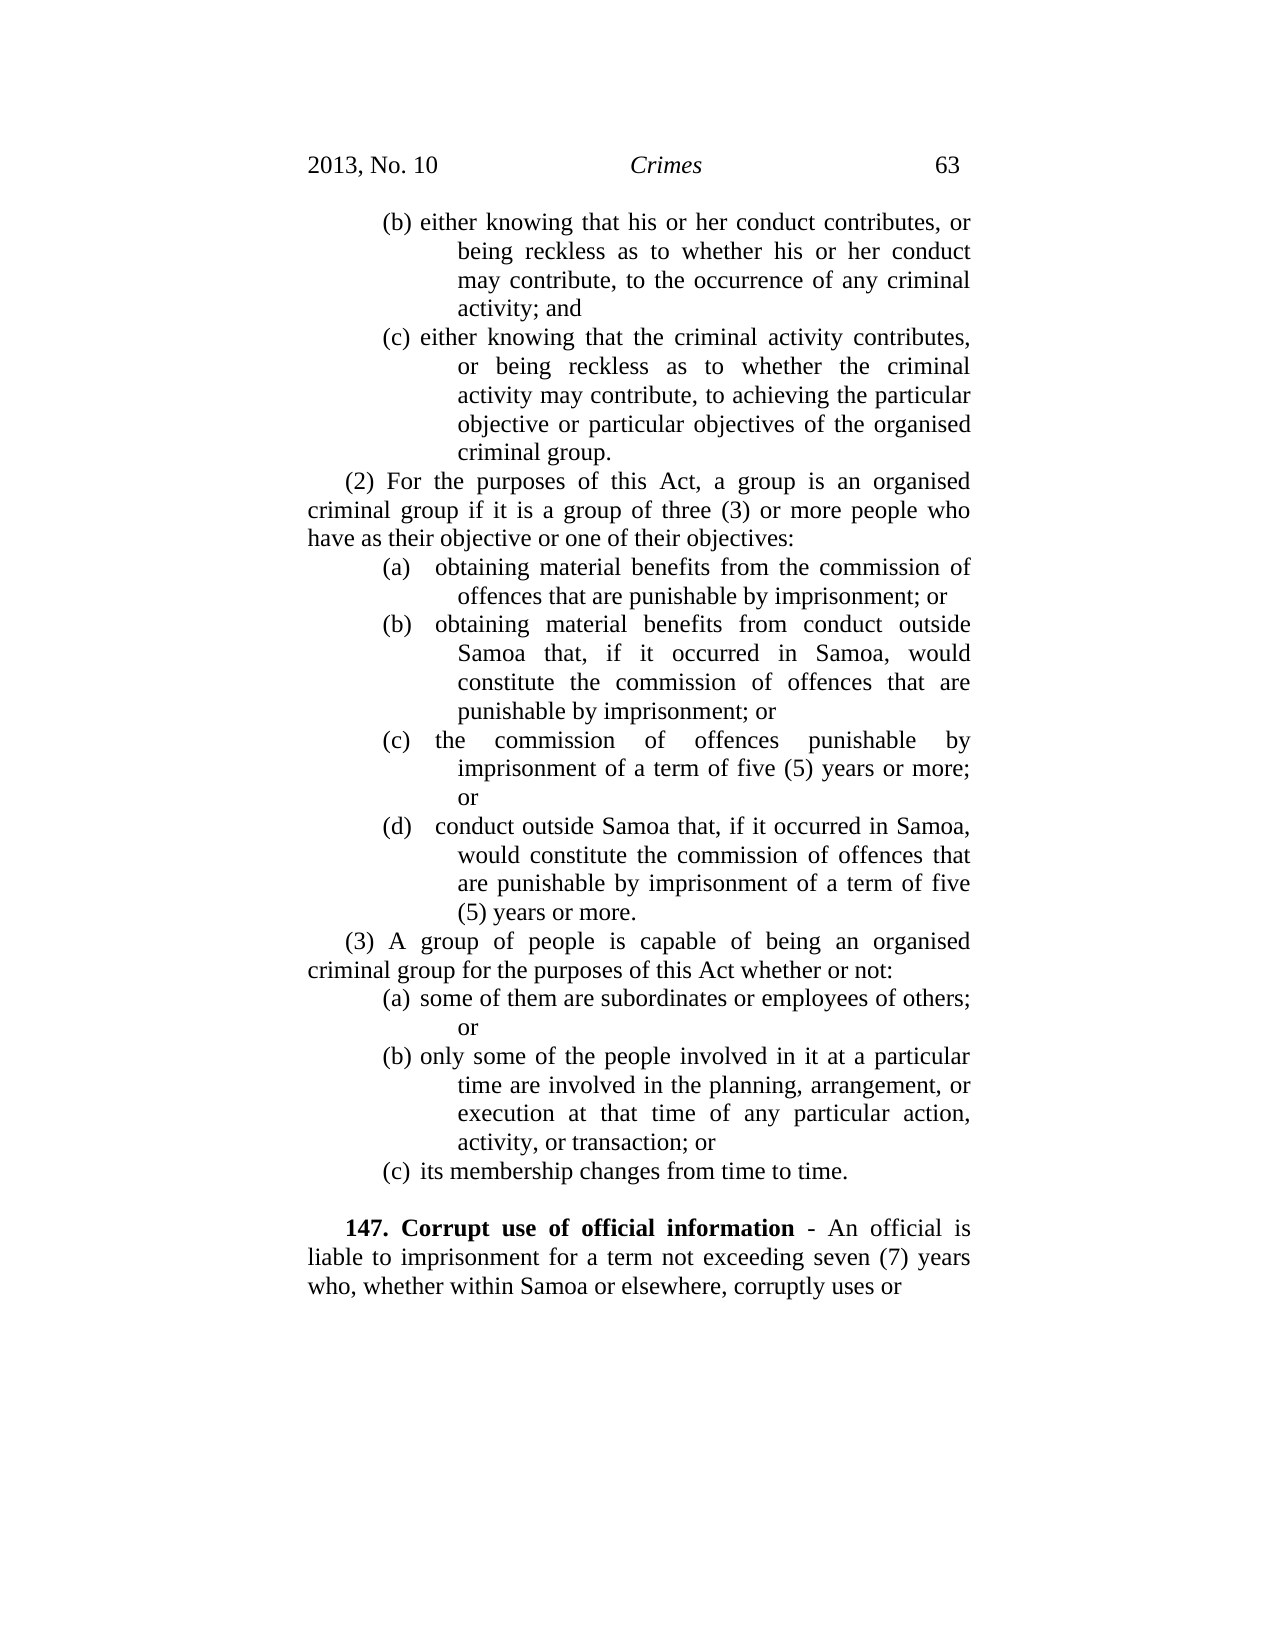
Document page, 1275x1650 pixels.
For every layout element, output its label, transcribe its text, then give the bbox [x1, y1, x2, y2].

list only some of the people involved in it at a particular time are involved in the planning, arrangement, or execution at that time of any particular action, activity, or transaction; or [382, 1041, 971, 1156]
list its membership changes from time to time. [382, 1156, 971, 1185]
text (3) A group of people is capable of being an organised criminal group for the purposes of this Act whether or not: [307, 926, 971, 984]
text (2) For the purposes of this Act, a group is an organised criminal group if it is a group of three (3) or more people who have as their objective or one of their objectives: [307, 467, 971, 552]
list conduct outside Samoa that, if it occurred in Samoa, would constitute the commission of offences that are punishable by imprisonment of a term of five (5) years or more. [382, 811, 971, 926]
list obtaining material benefits from the commission of offences that are punishable by imprisonment; or [382, 552, 971, 610]
text 147. Corrupt use of official information - An official is liable to imprisonment for a term not exceeding seven (7) years who, whether within Samoa or elsewhere, corruptly uses or [307, 1214, 971, 1300]
list either knowing that his or her conduct contributes, or being reckless as to whether his or her conduct may contribute, to the occurrence of any criminal activity; and [382, 208, 971, 323]
list the commission of offences punishable by imprisonment of a term of five (5) years or more; or [382, 725, 971, 811]
list either knowing that the criminal activity contributes, or being reckless as to whether the criminal activity may contribute, to achieving the particular objective or particular objectives of the organised criminal group. [382, 323, 971, 467]
list obtaining material benefits from conduct outside Samoa that, if it occurred in Samoa, would constitute the commission of offences that are punishable by imprisonment; or [382, 610, 971, 725]
list some of them are subordinates or employees of others; or [382, 984, 971, 1041]
